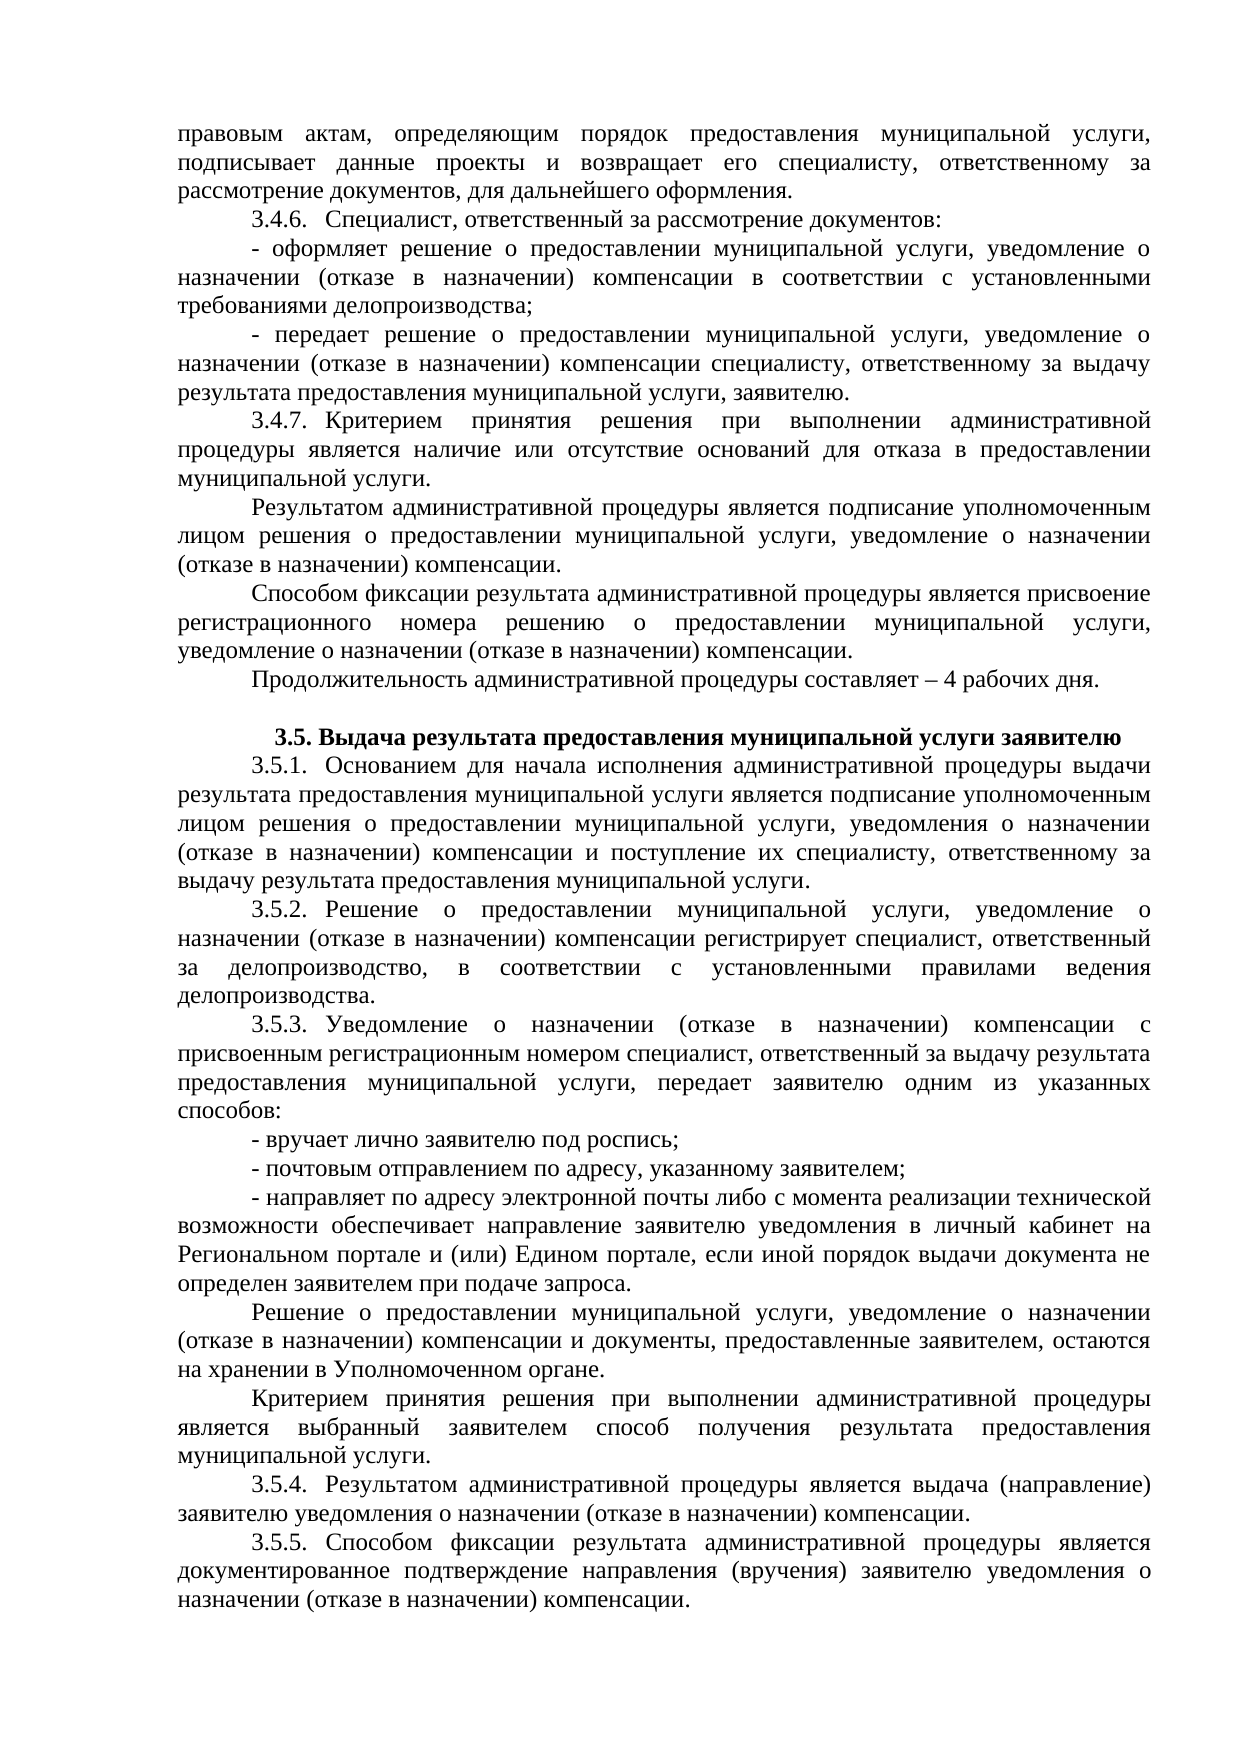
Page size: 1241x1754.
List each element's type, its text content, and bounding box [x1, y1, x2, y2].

list Критерием принятия решения при выполнении административной процедуры является наличие или отсутствие оснований для отказа в предоставлении муниципальной услуги. [177, 406, 1152, 492]
text Результатом административной процедуры является подписание уполномоченным лицом решения о предоставлении муниципальной услуги, уведомление о назначении (отказе в назначении) компенсации. [177, 492, 1152, 578]
text - передает решение о предоставлении муниципальной услуги, уведомление о назначении (отказе в назначении) компенсации специалисту, ответственному за выдачу результата предоставления муниципальной услуги, заявителю. [177, 319, 1152, 406]
list 3.5. Выдача результата предоставления муниципальной услуги заявителю [177, 722, 1152, 751]
text - почтовым отправлением по адресу, указанному заявителем; [177, 1153, 1152, 1182]
list Специалист, ответственный за рассмотрение документов: [177, 204, 1152, 233]
text Решение о предоставлении муниципальной услуги, уведомление о назначении (отказе в назначении) компенсации и документы, предоставленные заявителем, остаются на хранении в Уполномоченном органе. [177, 1297, 1152, 1383]
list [177, 118, 1152, 204]
list Уведомление о назначении (отказе в назначении) компенсации с присвоенным регистрационным номером специалист, ответственный за выдачу результата предоставления муниципальной услуги, передает заявителю одним из указанных способов: [177, 1009, 1152, 1124]
text - направляет по адресу электронной почты либо с момента реализации технической возможности обеспечивает направление заявителю уведомления в личный кабинет на Региональном портале и (или) Едином портале, если иной порядок выдачи документа не определен заявителем при подаче запроса. [177, 1182, 1152, 1297]
list Результатом административной процедуры является выдача (направление) заявителю уведомления о назначении (отказе в назначении) компенсации. [177, 1469, 1152, 1527]
text Продолжительность административной процедуры составляет – 4 рабочих дня. [177, 664, 1152, 693]
text 3.5.5. Способом фиксации результата административной процедуры является документированное подтверждение направления (вручения) заявителю уведомления о назначении (отказе в назначении) компенсации. [177, 1527, 1152, 1613]
text - вручает лично заявителю под роспись; [177, 1124, 1152, 1153]
list Решение о предоставлении муниципальной услуги, уведомление о назначении (отказе в назначении) компенсации регистрирует специалист, ответственный за делопроизводство, в соответствии с установленными правилами ведения делопроизводства. [177, 894, 1152, 1009]
list Основанием для начала исполнения административной процедуры выдачи результата предоставления муниципальной услуги является подписание уполномоченным лицом решения о предоставлении муниципальной услуги, уведомления о назначении (отказе в назначении) компенсации и поступление их специалисту, ответственному за выдачу результата предоставления муниципальной услуги. [177, 751, 1152, 894]
text - оформляет решение о предоставлении муниципальной услуги, уведомление о назначении (отказе в назначении) компенсации в соответствии с установленными требованиями делопроизводства; [177, 233, 1152, 319]
text Критерием принятия решения при выполнении административной процедуры является выбранный заявителем способ получения результата предоставления муниципальной услуги. [177, 1383, 1152, 1469]
text Способом фиксации результата административной процедуры является присвоение регистрационного номера решению о предоставлении муниципальной услуги, уведомление о назначении (отказе в назначении) компенсации. [177, 578, 1152, 664]
